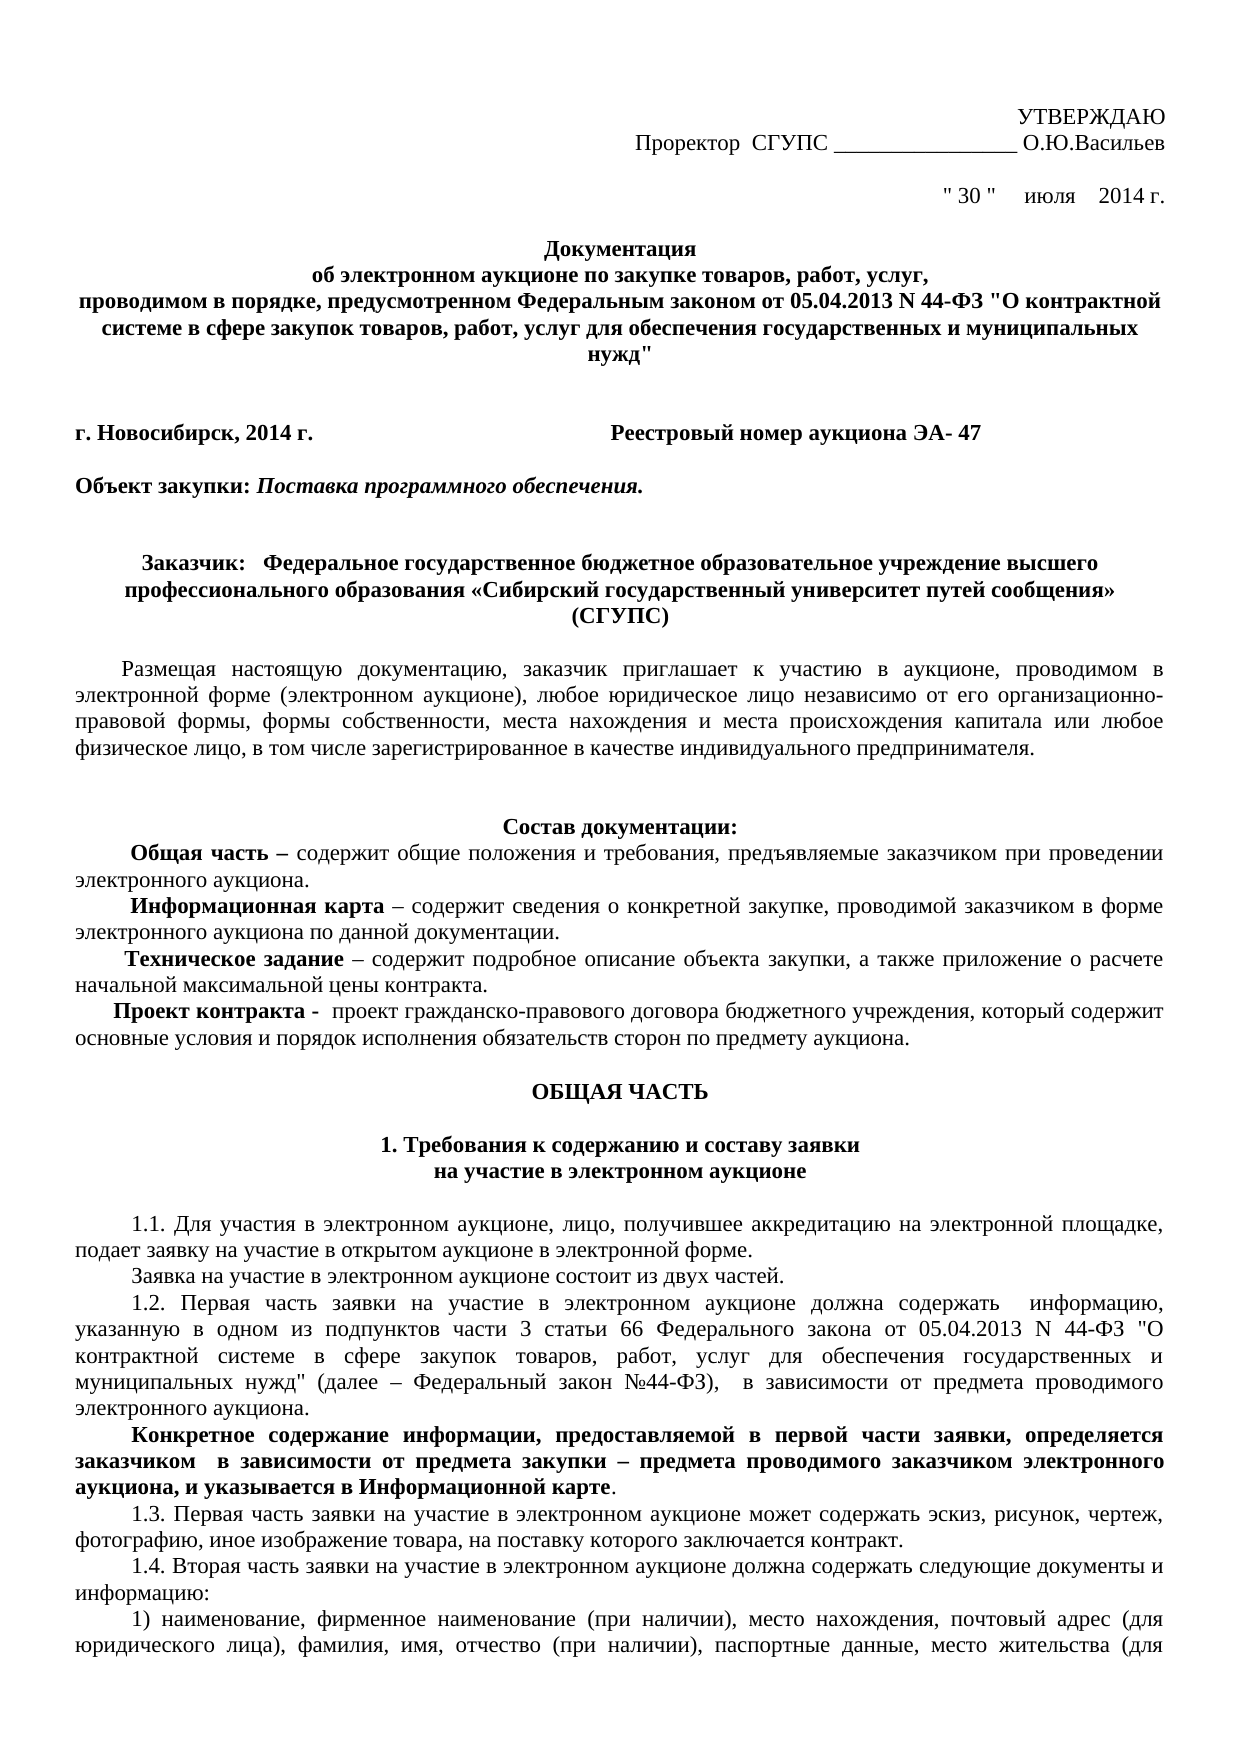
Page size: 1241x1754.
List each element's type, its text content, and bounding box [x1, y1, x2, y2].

text ОБЩАЯ ЧАСТЬ [75, 1078, 1165, 1104]
text на участие в электронном аукционе [75, 1157, 1165, 1183]
text проводимом в порядке, предусмотренном Федеральным законом от 05.04.2013 N 44-ФЗ "О контрактной системе в сфере закупок товаров, работ, услуг для обеспечения государственных и муниципальных нужд" [75, 287, 1165, 367]
text Документация [75, 235, 1165, 261]
text Информационная карта – содержит сведения о конкретной закупке, проводимой заказчиком в форме электронного аукциона по данной документации. [75, 892, 1165, 945]
text Проект контракта - проект гражданско-правового договора бюджетного учреждения, который содержит основные условия и порядок исполнения обязательств сторон по предмету аукциона. [75, 997, 1165, 1050]
text УТВЕРЖДАЮ [1, 103, 1165, 129]
text Объект закупки: Поставка программного обеспечения. [75, 472, 1165, 498]
text Проректор СГУПС ________________ О.Ю.Васильев [75, 129, 1165, 156]
text " 30 " июля 2014 г. [75, 182, 1165, 208]
text об электронном аукционе по закупке товаров, работ, услуг, [75, 261, 1165, 287]
text Заказчик: Федеральное государственное бюджетное образовательное учреждение высшего профессионального образования «Сибирский государственный университет путей сообщения» (СГУПС) [75, 549, 1165, 628]
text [75, 1605, 1165, 1658]
text Состав документации: [75, 813, 1165, 839]
text Общая часть – содержит общие положения и требования, предъявляемые заказчиком при проведении электронного аукциона. [75, 839, 1165, 892]
text 1.3. Первая часть заявки на участие в электронном аукционе может содержать эскиз, рисунок, чертеж, фотографию, иное изображение товара, на поставку которого заключается контракт. [75, 1500, 1165, 1552]
text Заявка на участие в электронном аукционе состоит из двух частей. [75, 1263, 1165, 1289]
text г. Новосибирск, 2014 г. Реестровый номер аукциона ЭА- 47 [75, 419, 1165, 446]
text Конкретное содержание информации, предоставляемой в первой части заявки, определяется заказчиком в зависимости от предмета закупки – предмета проводимого заказчиком электронного аукциона, и указывается в Информационной карте. [75, 1421, 1165, 1500]
text 1.2. Первая часть заявки на участие в электронном аукционе должна содержать информацию, указанную в одном из подпунктов части 3 статьи 66 Федерального закона от 05.04.2013 N 44-ФЗ "О контрактной системе в сфере закупок товаров, работ, услуг для обеспечения государственных и муниципальных нужд" (далее – Федеральный закон №44-ФЗ), в зависимости от предмета проводимого электронного аукциона. [75, 1289, 1165, 1421]
text Размещая настоящую документацию, заказчик приглашает к участию в аукционе, проводимом в электронной форме (электронном аукционе), любое юридическое лицо независимо от его организационно-правовой формы, формы собственности, места нахождения и места происхождения капитала или любое физическое лицо, в том числе зарегистрированное в качестве индивидуального предпринимателя. [75, 655, 1165, 760]
text Техническое задание – содержит подробное описание объекта закупки, а также приложение о расчете начальной максимальной цены контракта. [75, 945, 1165, 997]
text 1.4. Вторая часть заявки на участие в электронном аукционе должна содержать следующие документы и информацию: [75, 1552, 1165, 1605]
text 1. Требования к содержанию и составу заявки [75, 1131, 1165, 1157]
text 1.1. Для участия в электронном аукционе, лицо, получившее аккредитацию на электронной площадке, подает заявку на участие в открытом аукционе в электронной форме. [75, 1210, 1165, 1263]
